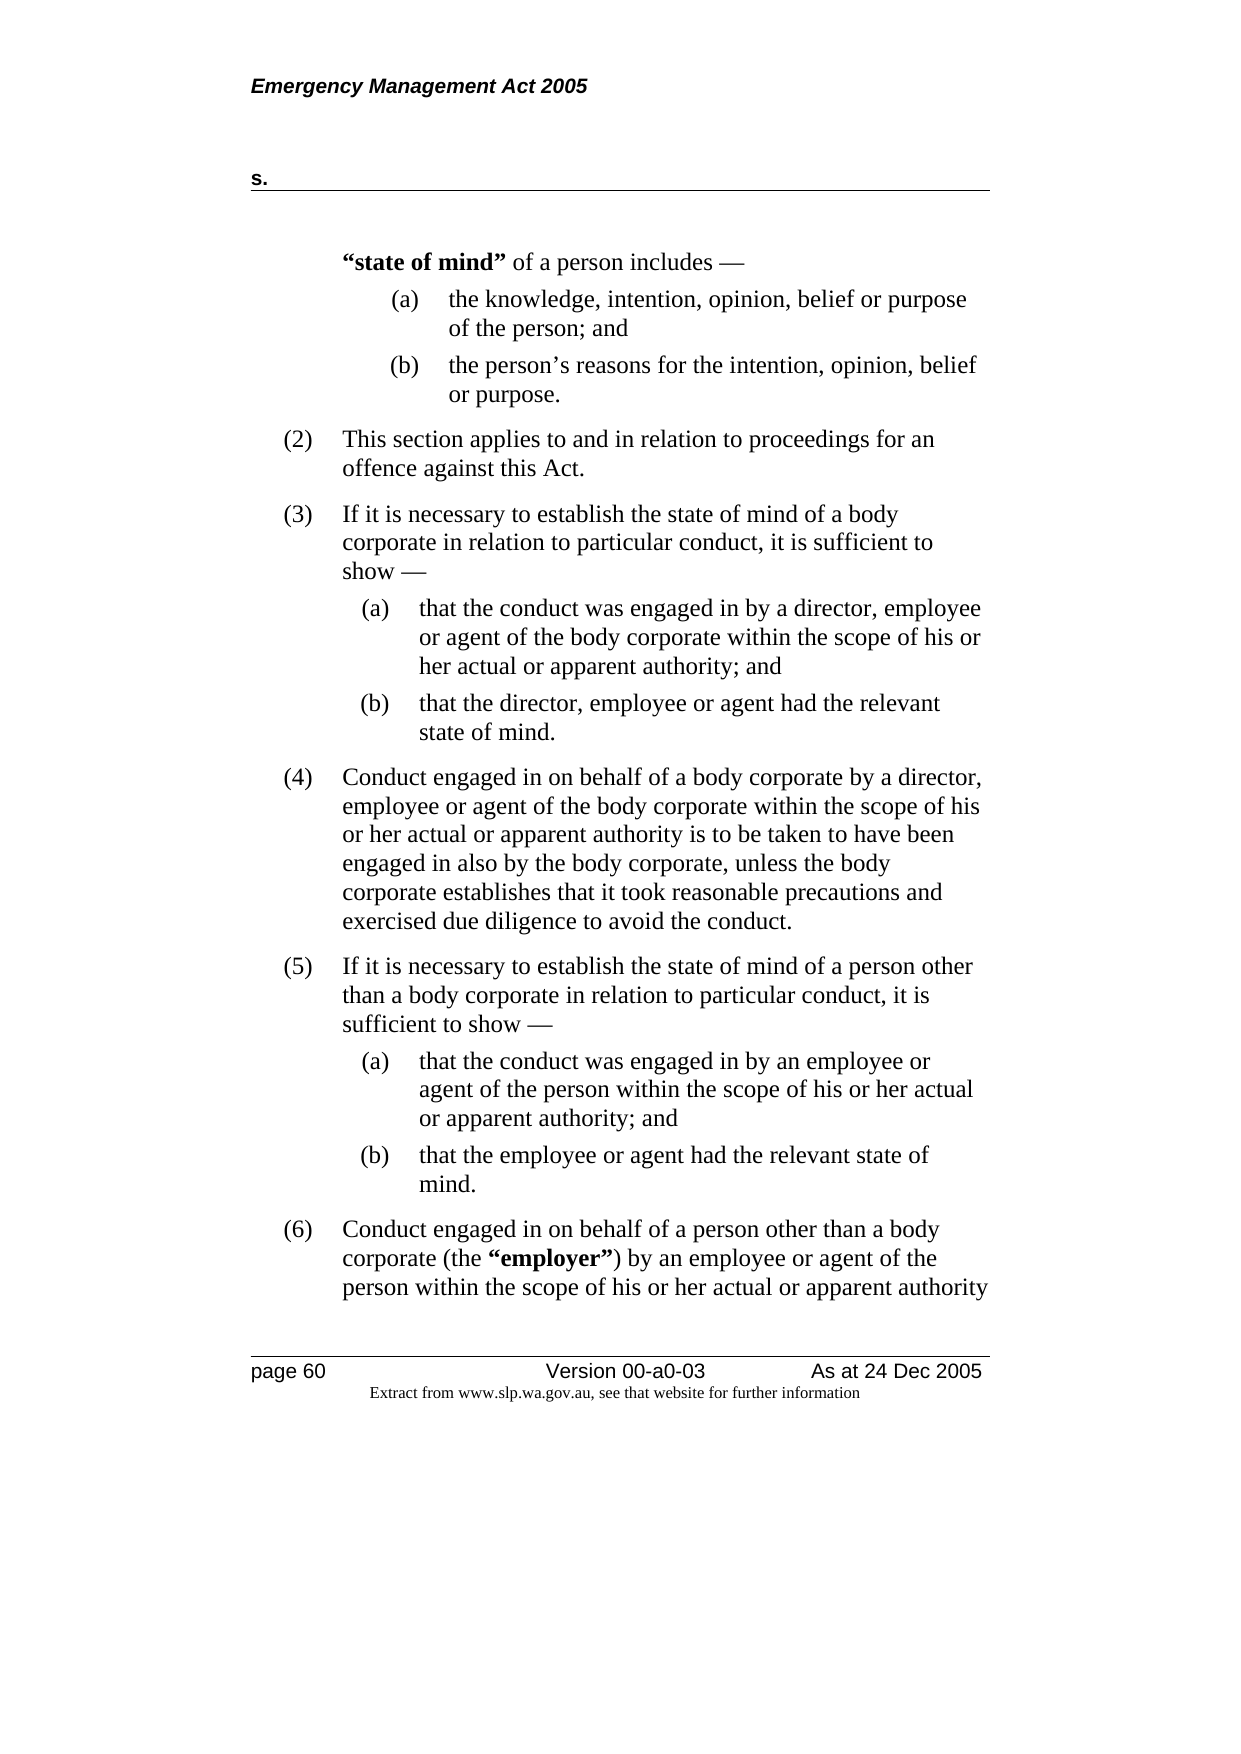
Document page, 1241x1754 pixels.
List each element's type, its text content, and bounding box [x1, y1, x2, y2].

text (b) that the director, employee or agent had the relevant state of mind. [251, 688, 990, 745]
text “state of mind” of a person includes — [251, 247, 990, 276]
text (2) This section applies to and in relation to proceedings for an offence against this Act. [251, 424, 990, 482]
text (b) the person’s reasons for the intention, opinion, belief or purpose. [251, 350, 990, 408]
text (b) that the employee or agent had the relevant state of mind. [251, 1140, 990, 1198]
text (a) the knowledge, intention, opinion, belief or purpose of the person; and [251, 284, 990, 342]
text (a) that the conduct was engaged in by a director, employee or agent of the body corporate within the scope of his or her actual or apparent authority; and [251, 593, 990, 679]
text (4) Conduct engaged in on behalf of a body corporate by a director, employee or agent of the body corporate within the scope of his or her actual or apparent authority is to be taken to have been engaged in also by the body corporate, unless the body corporate establishes that it took reasonable precautions and exercised due diligence to avoid the conduct. [251, 762, 990, 934]
text (5) If it is necessary to establish the state of mind of a person other than a body corporate in relation to particular conduct, it is sufficient to show — [251, 951, 990, 1037]
text (3) If it is necessary to establish the state of mind of a body corporate in relation to particular conduct, it is sufficient to show — [251, 499, 990, 585]
text (a) that the conduct was engaged in by an employee or agent of the person within the scope of his or her actual or apparent authority; and [251, 1046, 990, 1132]
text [251, 1214, 990, 1301]
